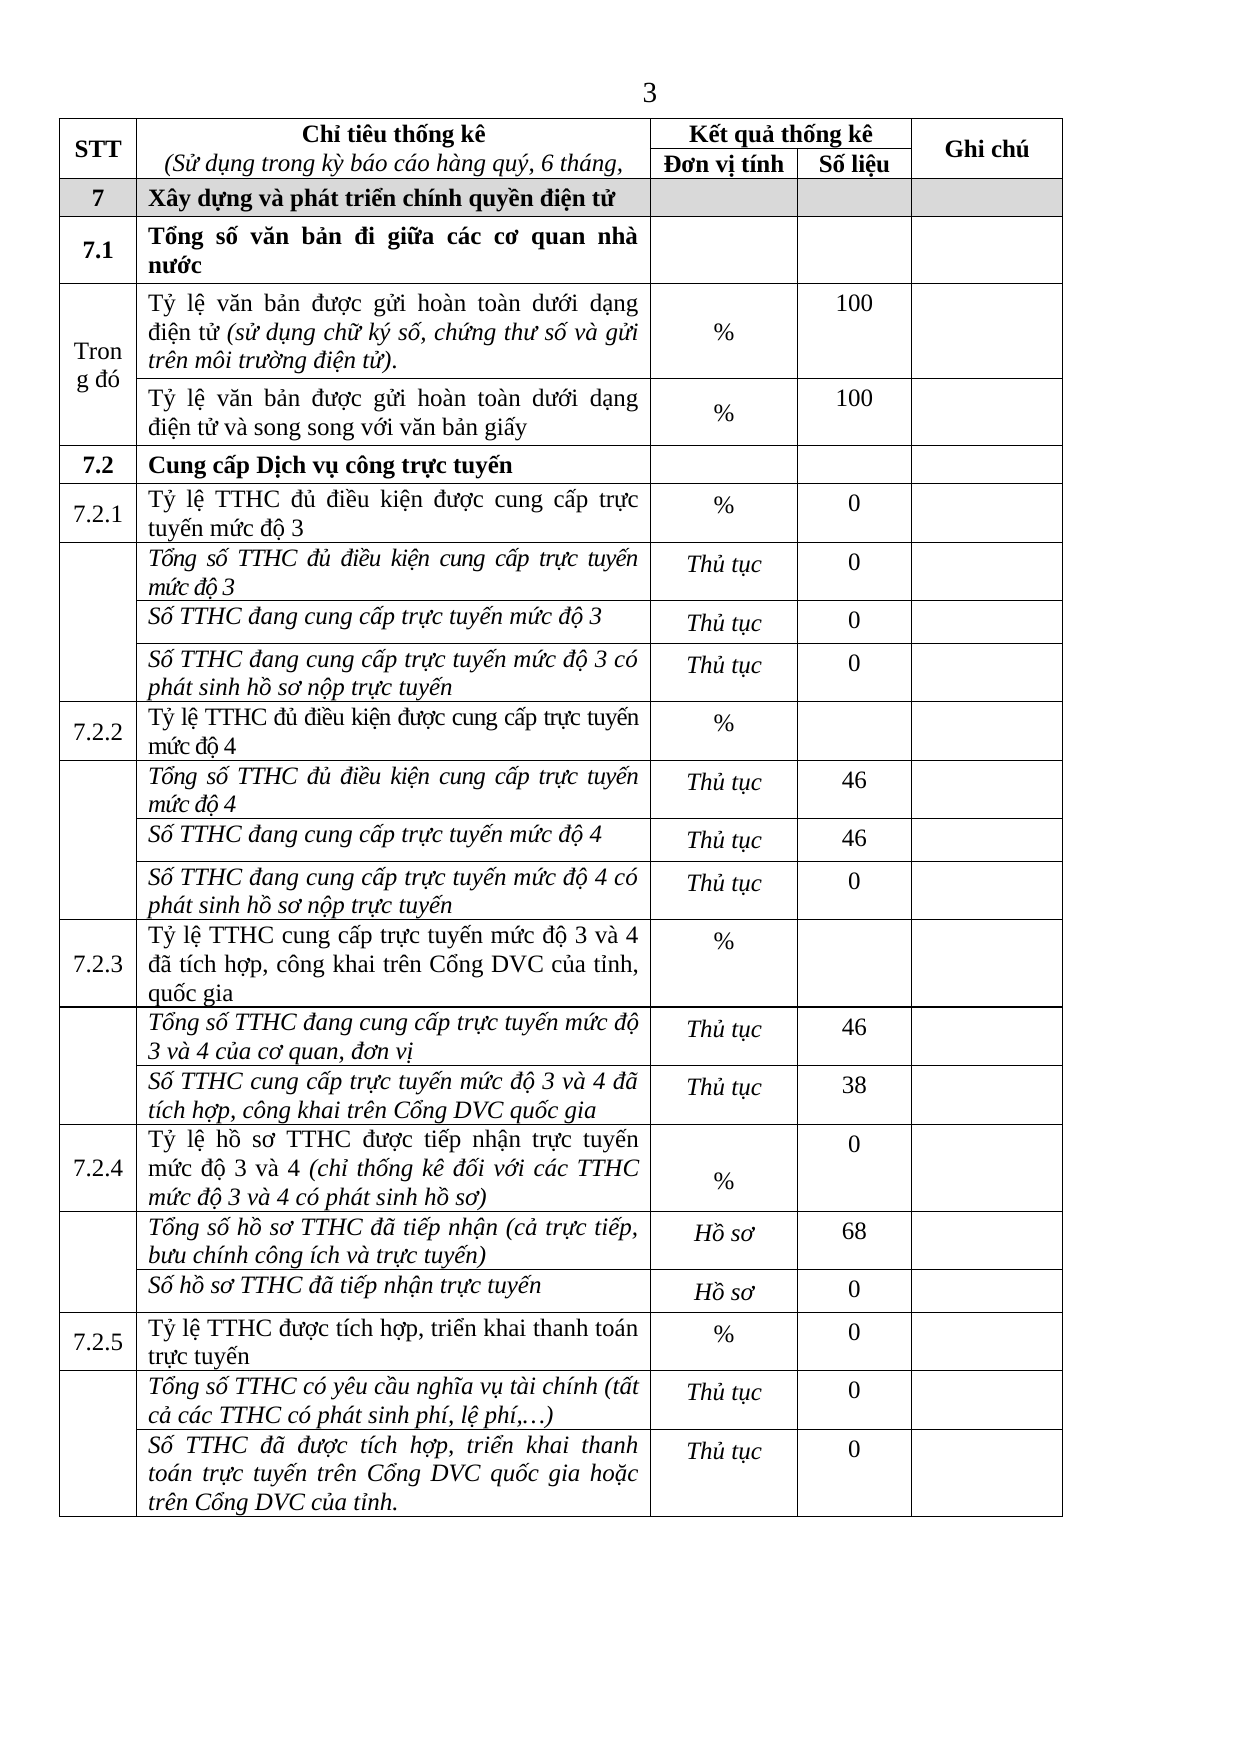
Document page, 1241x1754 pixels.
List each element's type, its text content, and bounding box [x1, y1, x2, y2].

table_cell 0 [798, 1430, 911, 1516]
table_cell % [651, 920, 797, 1006]
table_cell Tổng số TTHC có yêu cầu nghĩa vụ tài chính (tất cả các TTHC có phát sinh phí, lệ phí,…) [137, 1371, 650, 1429]
table_cell [912, 217, 1062, 283]
table_cell 0 [798, 644, 911, 701]
table_header Kết quả thống kê [651, 119, 911, 148]
table_cell 0 [798, 1371, 911, 1429]
table_cell 7.2.3 [60, 920, 136, 1006]
table_cell [60, 1371, 136, 1516]
table_cell Đơn vị tính [651, 149, 797, 178]
table_cell 7.2.1 [60, 484, 136, 542]
table_cell 68 [798, 1212, 911, 1269]
table_cell [60, 1008, 136, 1123]
table_cell Tỷ lệ văn bản được gửi hoàn toàn dưới dạng điện tử (sử dụng chữ ký số, chứng thư số và gửi trên môi trường điện tử). [137, 284, 650, 378]
table_header STT [60, 119, 136, 178]
table_cell [651, 179, 797, 216]
table_cell % [651, 484, 797, 542]
table_cell [798, 702, 911, 760]
table_cell Thủ tục [651, 761, 797, 818]
table_cell Thủ tục [651, 1371, 797, 1429]
table_cell [798, 446, 911, 483]
table_cell [912, 819, 1062, 861]
table_cell [912, 601, 1062, 643]
table_cell Số TTHC cung cấp trực tuyến mức độ 3 và 4 đã tích hợp, công khai trên Cổng DVC quốc gia [137, 1066, 650, 1123]
table_cell 0 [798, 862, 911, 919]
table_cell [912, 543, 1062, 600]
table_cell % [651, 284, 797, 378]
table_cell 7.2.4 [60, 1125, 136, 1211]
table_cell Thủ tục [651, 543, 797, 600]
table_cell [912, 446, 1062, 483]
table_cell 7 [60, 179, 136, 216]
table_cell Tổng số hồ sơ TTHC đã tiếp nhận (cả trực tiếp, bưu chính công ích và trực tuyến) [137, 1212, 650, 1269]
table_cell Tỷ lệ hồ sơ TTHC được tiếp nhận trực tuyến mức độ 3 và 4 (chỉ thống kê đối với các TTHC mức độ 3 và 4 có phát sinh hồ sơ) [137, 1125, 650, 1211]
table_cell Trong đó [60, 284, 136, 445]
table_cell 0 [798, 1270, 911, 1312]
table_cell [651, 446, 797, 483]
table_cell Xây dựng và phát triển chính quyền điện tử [137, 179, 650, 216]
table_cell Tổng số TTHC đang cung cấp trực tuyến mức độ 3 và 4 của cơ quan, đơn vị [137, 1008, 650, 1065]
table_cell [912, 1212, 1062, 1269]
table_cell [912, 862, 1062, 919]
table_cell Tỷ lệ TTHC đủ điều kiện được cung cấp trực tuyến mức độ 4 [137, 702, 650, 760]
table_cell 7.2 [60, 446, 136, 483]
table_cell Số TTHC đang cung cấp trực tuyến mức độ 4 [137, 819, 650, 861]
table_cell [912, 284, 1062, 378]
table_cell 38 [798, 1066, 911, 1123]
table_cell 0 [798, 1125, 911, 1211]
table_cell [798, 217, 911, 283]
table_cell Thủ tục [651, 862, 797, 919]
table_cell 46 [798, 1008, 911, 1065]
table_cell Thủ tục [651, 644, 797, 701]
table_cell [912, 1125, 1062, 1211]
table_cell 0 [798, 1313, 911, 1370]
table_cell [912, 1313, 1062, 1370]
table_cell [798, 179, 911, 216]
table_cell Tỷ lệ văn bản được gửi hoàn toàn dưới dạng điện tử và song song với văn bản giấy [137, 379, 650, 445]
table_cell Tỷ lệ TTHC được tích hợp, triển khai thanh toán trực tuyến [137, 1313, 650, 1370]
table_cell 100 [798, 379, 911, 445]
table_cell Hồ sơ [651, 1212, 797, 1269]
table_cell Thủ tục [651, 1430, 797, 1516]
table_cell [60, 543, 136, 701]
table_cell 0 [798, 601, 911, 643]
table_cell Tổng số TTHC đủ điều kiện cung cấp trực tuyến mức độ 4 [137, 761, 650, 818]
table_cell Số TTHC đang cung cấp trực tuyến mức độ 3 có phát sinh hồ sơ nộp trực tuyến [137, 644, 650, 701]
table_cell Số TTHC đang cung cấp trực tuyến mức độ 3 [137, 601, 650, 643]
table_cell Cung cấp Dịch vụ công trực tuyến [137, 446, 650, 483]
table_cell 100 [798, 284, 911, 378]
table_cell Tổng số TTHC đủ điều kiện cung cấp trực tuyến mức độ 3 [137, 543, 650, 600]
table_cell [912, 1430, 1062, 1516]
table_cell [912, 920, 1062, 1006]
table_cell [912, 379, 1062, 445]
table_cell 7.1 [60, 217, 136, 283]
table_cell % [651, 1313, 797, 1370]
table_cell Thủ tục [651, 819, 797, 861]
table_cell 46 [798, 819, 911, 861]
table_cell Thủ tục [651, 1066, 797, 1123]
table_cell % [651, 379, 797, 445]
table_cell % [651, 1125, 797, 1211]
table_cell [912, 1270, 1062, 1312]
table_cell Số hồ sơ TTHC đã tiếp nhận trực tuyến [137, 1270, 650, 1312]
table_cell 7.2.2 [60, 702, 136, 760]
table_header Ghi chú [912, 119, 1062, 178]
table_cell [912, 644, 1062, 701]
table_cell Thủ tục [651, 601, 797, 643]
table_header Chỉ tiêu thống kê (Sử dụng trong kỳ báo cáo hàng quý, 6 tháng, năm) [137, 119, 650, 178]
table_cell [60, 1212, 136, 1312]
table_cell [912, 761, 1062, 818]
table_cell Tỷ lệ TTHC cung cấp trực tuyến mức độ 3 và 4 đã tích hợp, công khai trên Cổng DVC của tỉnh, quốc gia [137, 920, 650, 1006]
table_cell Số TTHC đã được tích hợp, triển khai thanh toán trực tuyến trên Cổng DVC quốc gia hoặc trên Cổng DVC của tỉnh. [137, 1430, 650, 1516]
table_cell 46 [798, 761, 911, 818]
table_cell [651, 217, 797, 283]
table_cell Tổng số văn bản đi giữa các cơ quan nhà nước [137, 217, 650, 283]
table_cell % [651, 702, 797, 760]
table_cell Tỷ lệ TTHC đủ điều kiện được cung cấp trực tuyến mức độ 3 [137, 484, 650, 542]
table_cell [912, 179, 1062, 216]
table_cell [798, 920, 911, 1006]
table_cell Số TTHC đang cung cấp trực tuyến mức độ 4 có phát sinh hồ sơ nộp trực tuyến [137, 862, 650, 919]
table_cell [912, 702, 1062, 760]
table_cell [912, 484, 1062, 542]
table_cell Thủ tục [651, 1008, 797, 1065]
table_cell 0 [798, 543, 911, 600]
table_cell [912, 1066, 1062, 1123]
table_cell Số liệu [798, 149, 911, 178]
table_cell 0 [798, 484, 911, 542]
table_cell [60, 761, 136, 919]
table_cell [912, 1371, 1062, 1429]
table_cell [912, 1008, 1062, 1065]
table_cell 7.2.5 [60, 1313, 136, 1370]
table_cell Hồ sơ [651, 1270, 797, 1312]
